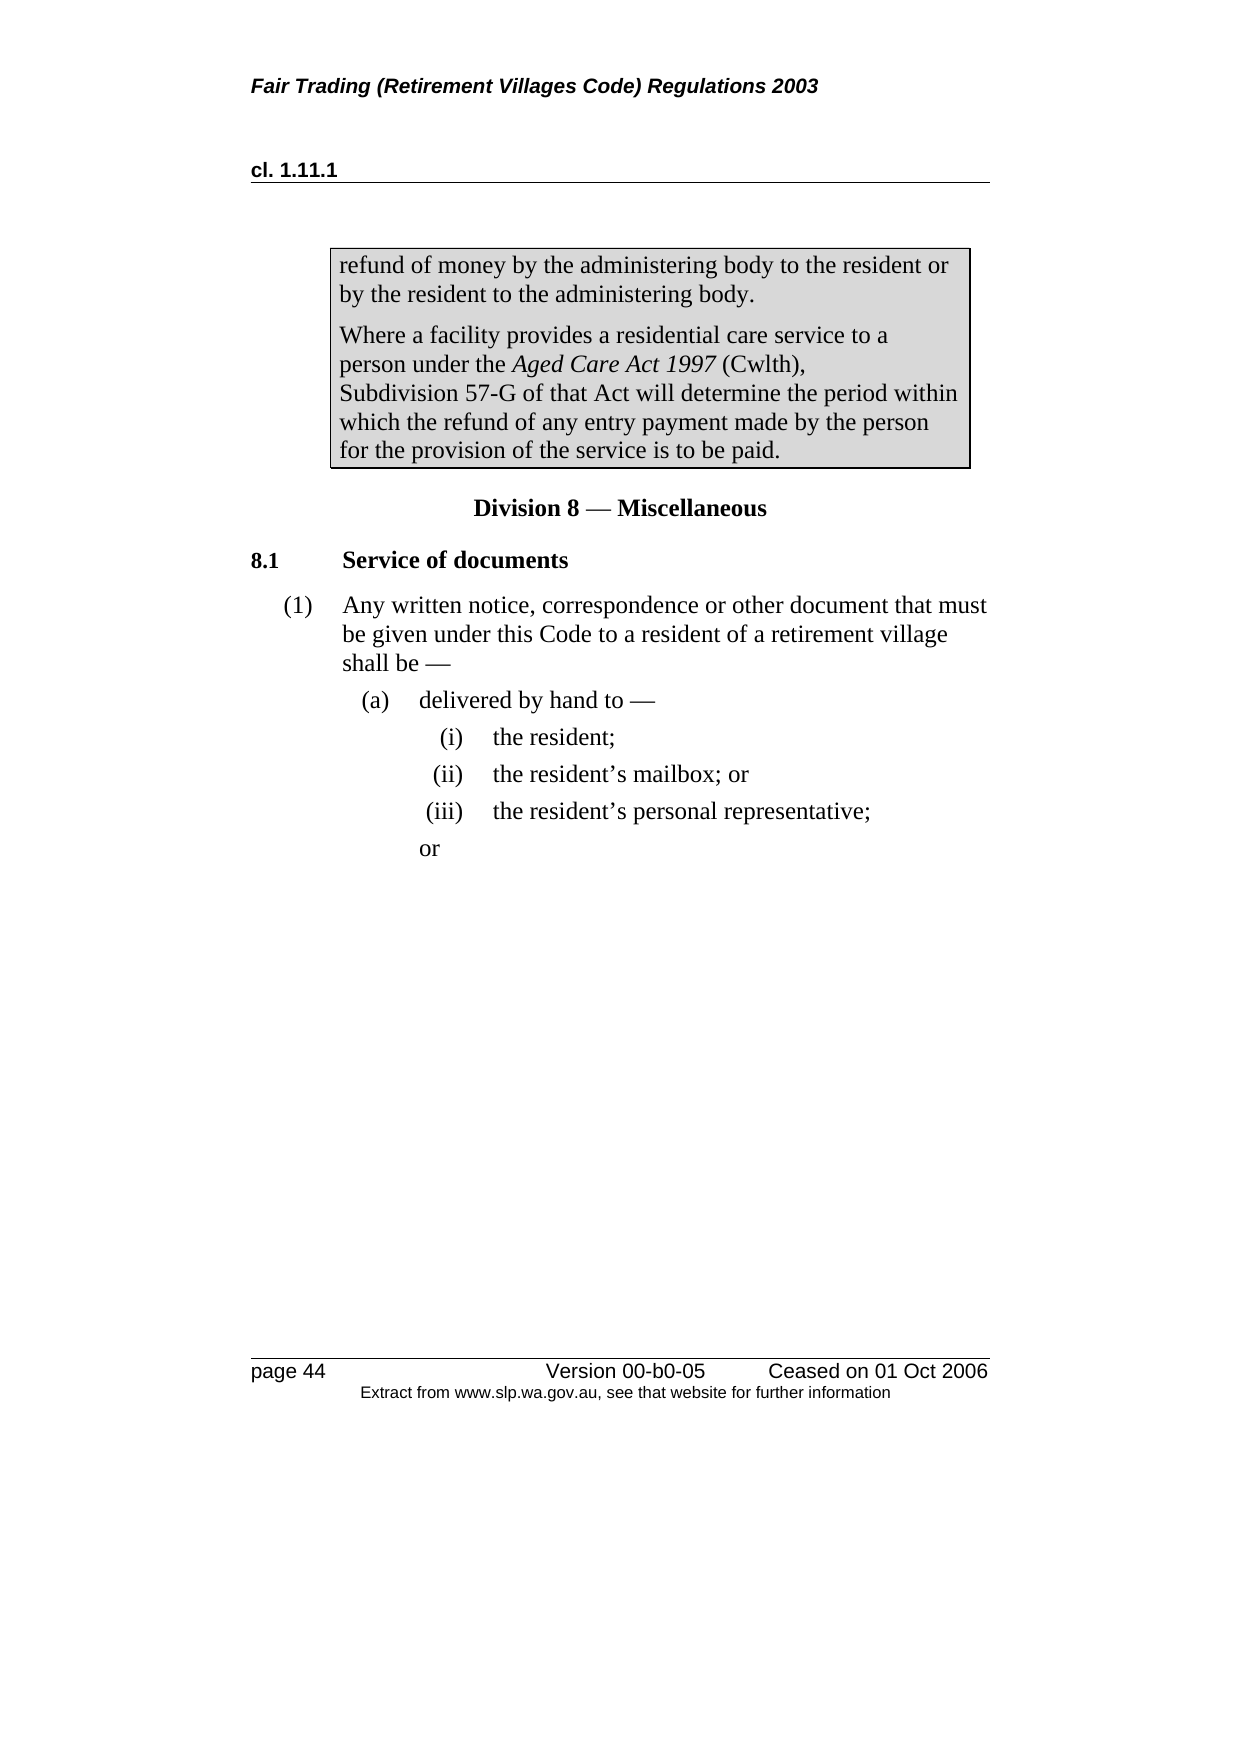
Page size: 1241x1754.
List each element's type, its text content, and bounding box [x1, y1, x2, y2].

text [331, 249, 969, 308]
text or [251, 833, 990, 862]
subtitle 8.1 Service of documents [251, 545, 990, 574]
text (iii) the resident’s personal representative; [251, 796, 990, 825]
text (ii) the resident’s mailbox; or [251, 759, 990, 788]
text (i) the resident; [251, 722, 990, 751]
text Where a facility provides a residential care service to a person under the Aged Care Act 1997 (Cwlth), Subdivision 57-G of that Act will determine the period within which the refund of any entry payment made by the person for the provision of the service is to be paid. [331, 317, 969, 467]
subtitle Division 8 — Miscellaneous [251, 493, 990, 522]
text (1) Any written notice, correspondence or other document that must be given under this Code to a resident of a retirement village shall be — [251, 591, 990, 677]
text (a) delivered by hand to — [251, 685, 990, 714]
